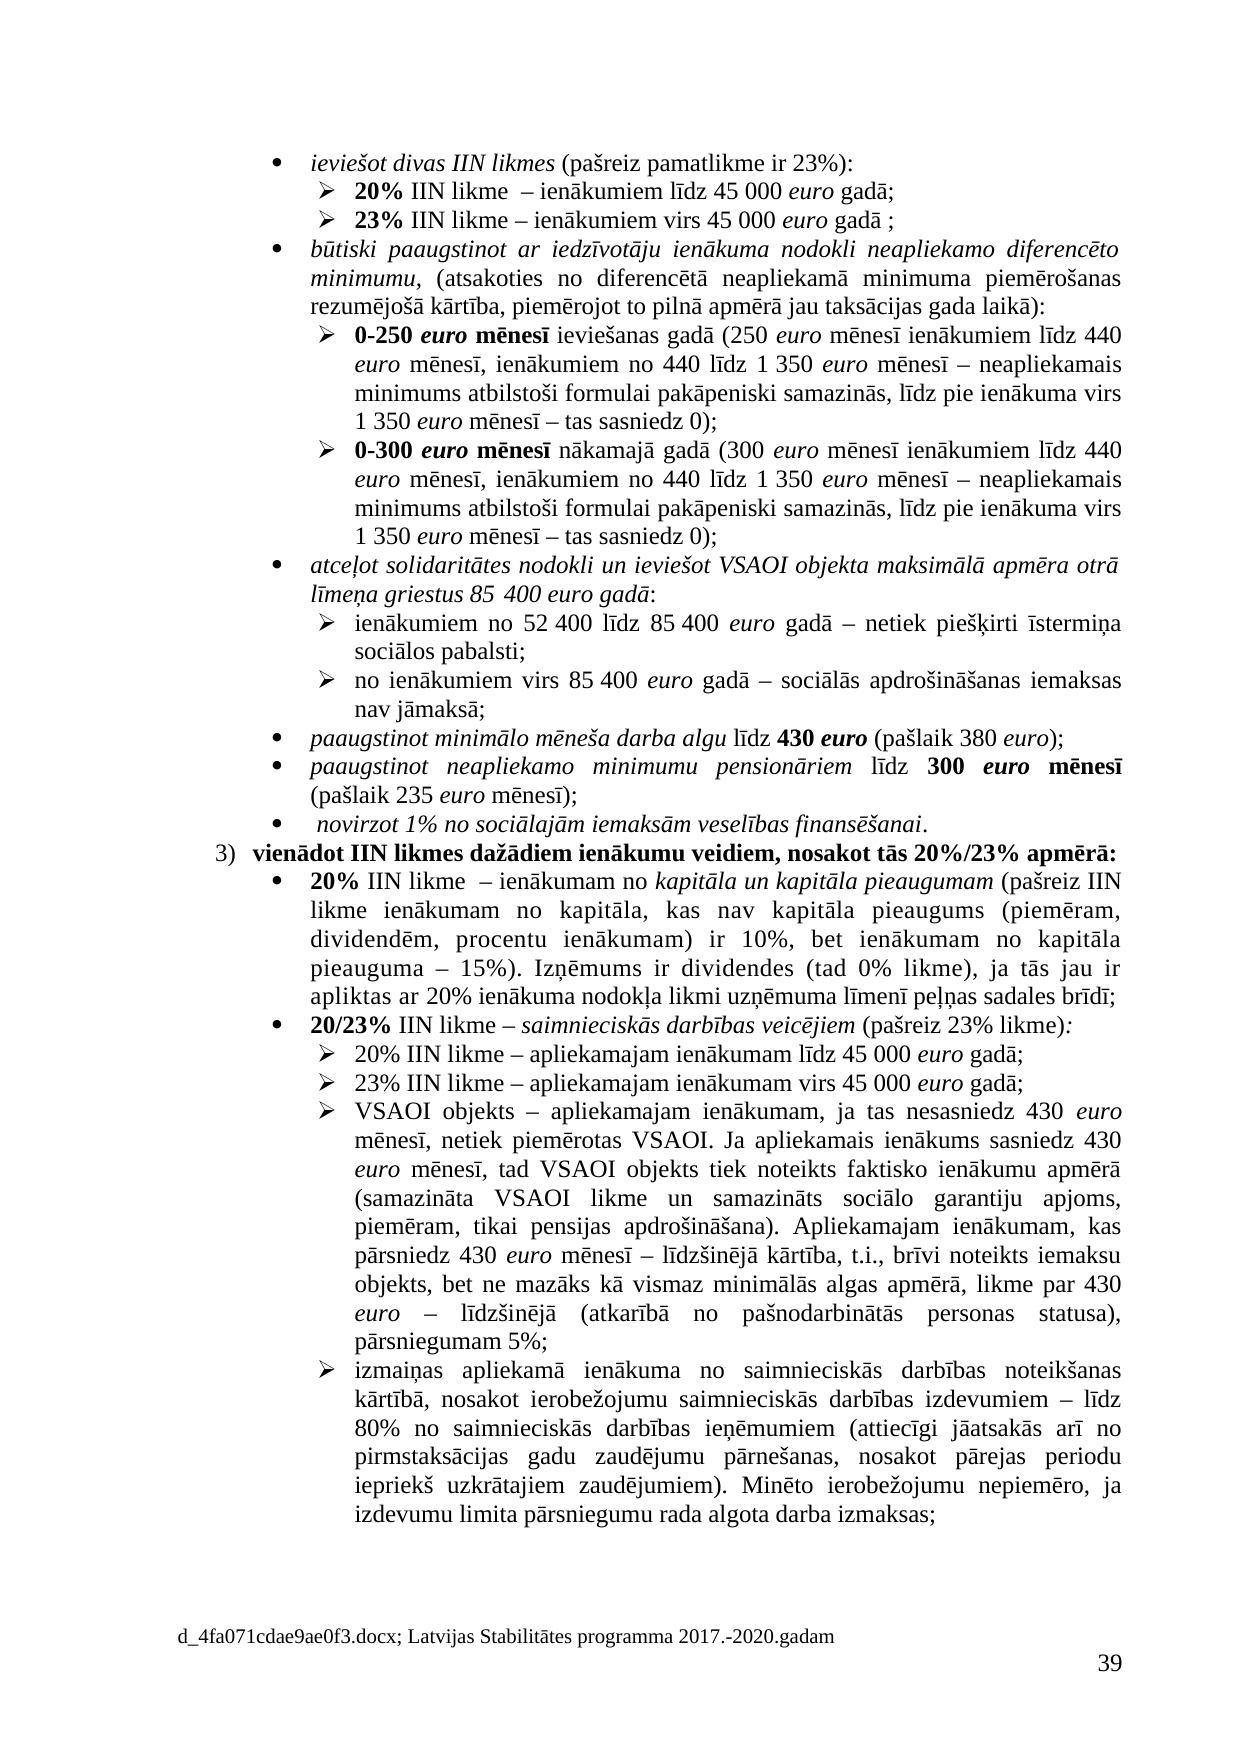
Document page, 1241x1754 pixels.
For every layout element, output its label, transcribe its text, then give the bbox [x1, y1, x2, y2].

list no ienākumiem virs 85 400 euro gadā – sociālās apdrošināšanas iemaksas nav jāmaksā; [317, 665, 1122, 723]
list paaugstinot minimālo mēneša darba algu līdz 430 euro (pašlaik 380 euro); [273, 723, 1122, 751]
list VSAOI objekts – apliekamajam ienākumam, ja tas nesasniedz 430 euro mēnesī, netiek piemērotas VSAOI. Ja apliekamais ienākums sasniedz 430 euro mēnesī, tad VSAOI objekts tiek noteikts faktisko ienākumu apmērā (samazināta VSAOI likme un samazināts sociālo garantiju apjoms, piemēram, tikai pensijas apdrošināšana). Apliekamajam ienākumam, kas pārsniedz 430 euro mēnesī – līdzšinējā kārtība, t.i., brīvi noteikts iemaksu objekts, bet ne mazāks kā vismaz minimālās algas apmērā, likme par 430 euro – līdzšinējā (atkarībā no pašnodarbinātās personas statusa), pārsniegumam 5%; [317, 1096, 1122, 1355]
list izmaiņas apliekamā ienākuma no saimnieciskās darbības noteikšanas kārtībā, nosakot ierobežojumu saimnieciskās darbības izdevumiem – līdz 80% no saimnieciskās darbības ieņēmumiem (attiecīgi jāatsakās arī no pirmstaksācijas gadu zaudējumu pārnešanas, nosakot pārejas periodu iepriekš uzkrātajiem zaudējumiem). Minēto ierobežojumu nepiemēro, ja izdevumu limita pārsniegumu rada algota darba izmaksas; [317, 1355, 1122, 1528]
list 23% IIN likme – ienākumiem virs 45 000 euro gadā ; [317, 205, 1122, 234]
list atceļot solidaritātes nodokli un ieviešot VSAOI objekta maksimālā apmēra otrā līmeņa griestus 85 400 euro gadā: [273, 550, 1122, 608]
list 20% IIN likme – ienākumam no kapitāla un kapitāla pieaugumam (pašreiz IIN likme ienākumam no kapitāla, kas nav kapitāla pieaugums (piemēram, dividendēm, procentu ienākumam) ir 10%, bet ienākumam no kapitāla pieauguma – 15%). Izņēmums ir dividendes (tad 0% likme), ja tās jau ir apliktas ar 20% ienākuma nodokļa likmi uzņēmuma līmenī peļņas sadales brīdī; [273, 866, 1122, 1010]
list 20% IIN likme – ienākumiem līdz 45 000 euro gadā; [317, 176, 1122, 205]
list vienādot IIN likmes dažādiem ienākumu veidiem, nosakot tās 20%/23% apmērā: [215, 838, 1122, 866]
list paaugstinot neapliekamo minimumu pensionāriem līdz 300 euro mēnesī (pašlaik 235 euro mēnesī); [273, 751, 1122, 809]
list būtiski paaugstinot ar iedzīvotāju ienākuma nodokli neapliekamo diferencēto minimumu, (atsakoties no diferencētā neapliekamā minimuma piemērošanas rezumējošā kārtība, piemērojot to pilnā apmērā jau taksācijas gada laikā): [273, 234, 1122, 320]
list ienākumiem no 52 400 līdz 85 400 euro gadā – netiek piešķirti īstermiņa sociālos pabalsti; [317, 608, 1122, 665]
list 20/23% IIN likme – saimnieciskās darbības veicējiem (pašreiz 23% likme): [273, 1010, 1122, 1039]
list ieviešot divas IIN likmes (pašreiz pamatlikme ir 23%): [273, 148, 1122, 176]
list 0-300 euro mēnesī nākamajā gadā (300 euro mēnesī ienākumiem līdz 440 euro mēnesī, ienākumiem no 440 līdz 1 350 euro mēnesī – neapliekamais minimums atbilstoši formulai pakāpeniski samazinās, līdz pie ienākuma virs 1 350 euro mēnesī – tas sasniedz 0); [317, 435, 1122, 550]
list 0-250 euro mēnesī ieviešanas gadā (250 euro mēnesī ienākumiem līdz 440 euro mēnesī, ienākumiem no 440 līdz 1 350 euro mēnesī – neapliekamais minimums atbilstoši formulai pakāpeniski samazinās, līdz pie ienākuma virs 1 350 euro mēnesī – tas sasniedz 0); [317, 320, 1122, 435]
list novirzot 1% no sociālajām iemaksām veselības finansēšanai. [273, 809, 1122, 838]
list 20% IIN likme – apliekamajam ienākumam līdz 45 000 euro gadā; [317, 1039, 1122, 1068]
list 23% IIN likme – apliekamajam ienākumam virs 45 000 euro gadā; [317, 1068, 1122, 1096]
